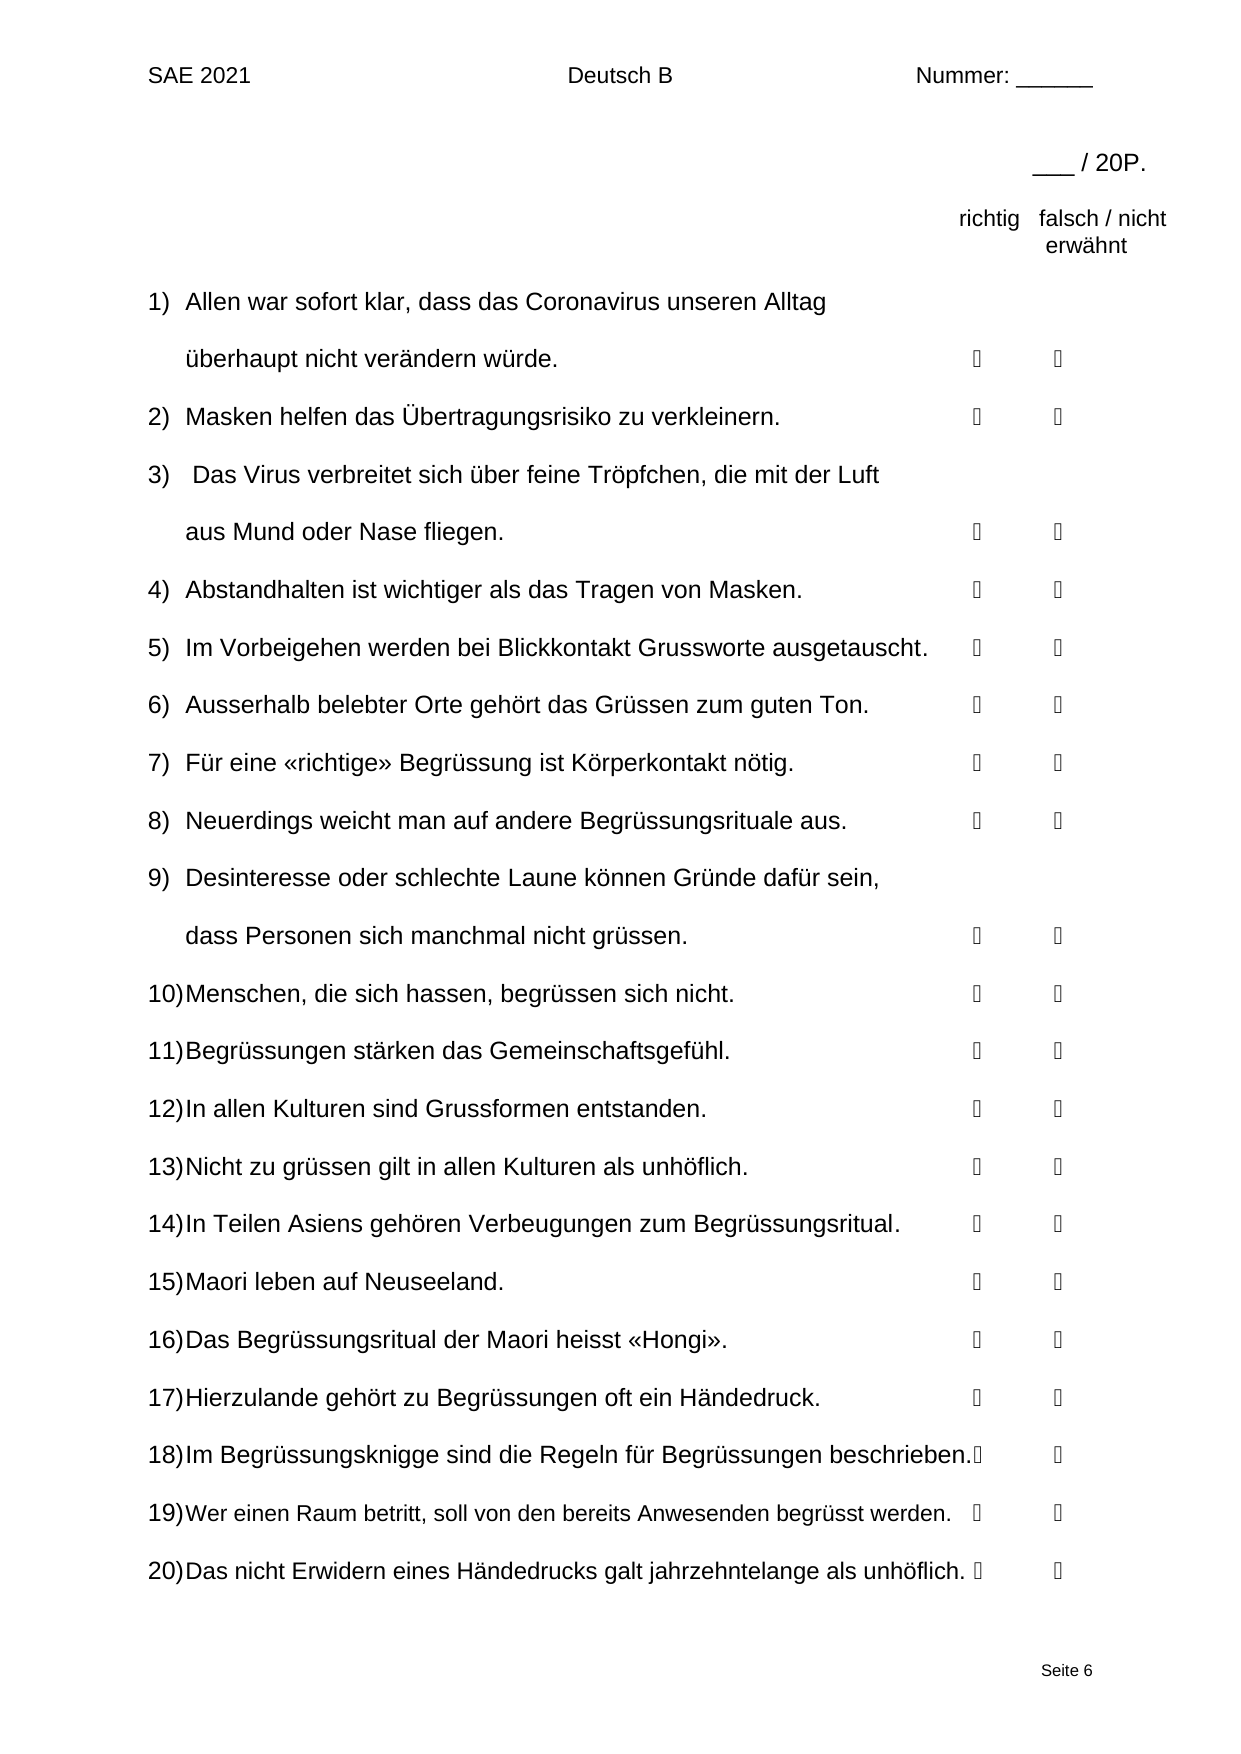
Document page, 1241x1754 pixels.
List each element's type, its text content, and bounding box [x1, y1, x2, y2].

list In Teilen Asiens gehören Verbeugungen zum Begrüssungsritual. [148, 1209, 1167, 1238]
list In allen Kulturen sind Grussformen entstanden. [148, 1094, 1167, 1123]
list Das Begrüssungsritual der Maori heisst «Hongi». [148, 1325, 1167, 1354]
list Menschen, die sich hassen, begrüssen sich nicht. [148, 978, 1167, 1007]
list Wer einen Raum betritt, soll von den bereits Anwesenden begrüsst werden. [148, 1498, 1167, 1527]
list Hierzulande gehört zu Begrüssungen oft ein Händedruck. [148, 1382, 1167, 1411]
text ___ / 20P. [148, 148, 1167, 176]
text aus Mund oder Nase fliegen. [185, 517, 1167, 546]
list Masken helfen das Übertragungsrisiko zu verkleinern. [148, 402, 1167, 431]
list Neuerdings weicht man auf andere Begrüssungsrituale aus. [148, 806, 1167, 834]
list Begrüssungen stärken das Gemeinschaftsgefühl. [148, 1036, 1167, 1065]
list Allen war sofort klar, dass das Coronavirus unseren Alltag [148, 287, 1167, 315]
text überhaupt nicht verändern würde. [185, 344, 1167, 373]
list Nicht zu grüssen gilt in allen Kulturen als unhöflich. [148, 1152, 1167, 1181]
list Abstandhalten ist wichtiger als das Tragen von Masken. [148, 575, 1167, 604]
list Für eine «richtige» Begrüssung ist Körperkontakt nötig. [148, 748, 1167, 777]
list Maori leben auf Neuseeland. [148, 1267, 1167, 1296]
list Ausserhalb belebter Orte gehört das Grüssen zum guten Ton. [148, 690, 1167, 719]
list Im Begrüssungsknigge sind die Regeln für Begrüssungen beschrieben. [148, 1440, 1167, 1469]
list Das nicht Erwidern eines Händedrucks galt jahrzehntelange als unhöflich. [148, 1556, 1167, 1584]
list Das Virus verbreitet sich über feine Tröpfchen, die mit der Luft [148, 459, 1167, 488]
text richtig falsch / nicht erwähnt [148, 205, 1167, 258]
list Im Vorbeigehen werden bei Blickkontakt Grussworte ausgetauscht. [148, 632, 1167, 661]
list Desinteresse oder schlechte Laune können Gründe dafür sein, [148, 863, 1167, 892]
text dass Personen sich manchmal nicht grüssen. [185, 921, 1167, 950]
